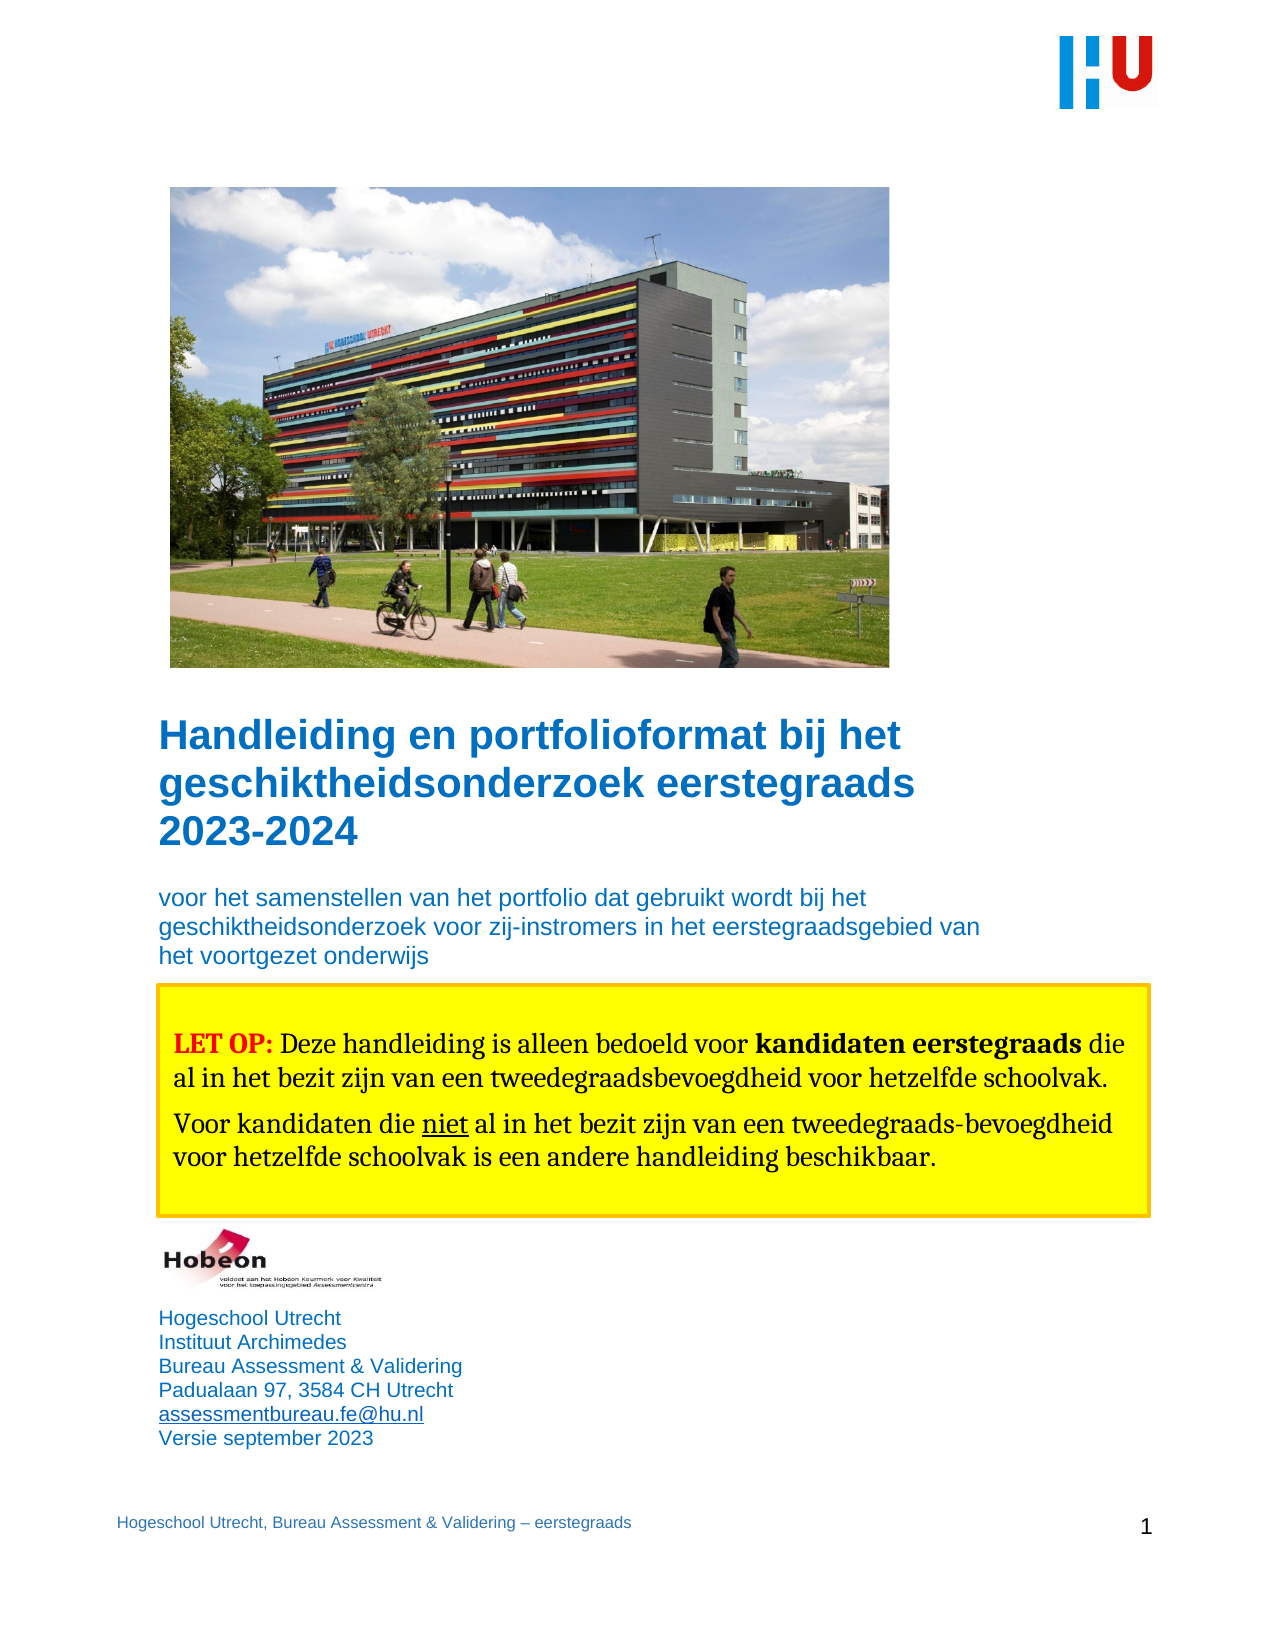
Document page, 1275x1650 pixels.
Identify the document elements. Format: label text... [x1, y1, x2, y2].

picture [158, 1218, 392, 1306]
text Handleiding en portfolioformat bij het geschiktheidsonderzoek eerstegraads 2023-2024 [158, 711, 933, 854]
text Hogeschool Utrecht [158, 1306, 689, 1330]
text Versie september 2023 [158, 1426, 1233, 1449]
text voor het samenstellen van het portfolio dat gebruikt wordt bij het geschiktheidsonderzoek voor zij-instromers in het eerstegraadsgebied van het voortgezet onderwijs [158, 883, 1019, 969]
text Instituut Archimedes [158, 1330, 689, 1354]
picture [1059, 36, 1158, 109]
text Padualaan 97, 3584 CH Utrecht assessmentbureau.fe@hu.nl [158, 1378, 689, 1426]
picture [170, 187, 890, 668]
text Bureau Assessment & Validering [158, 1354, 689, 1378]
